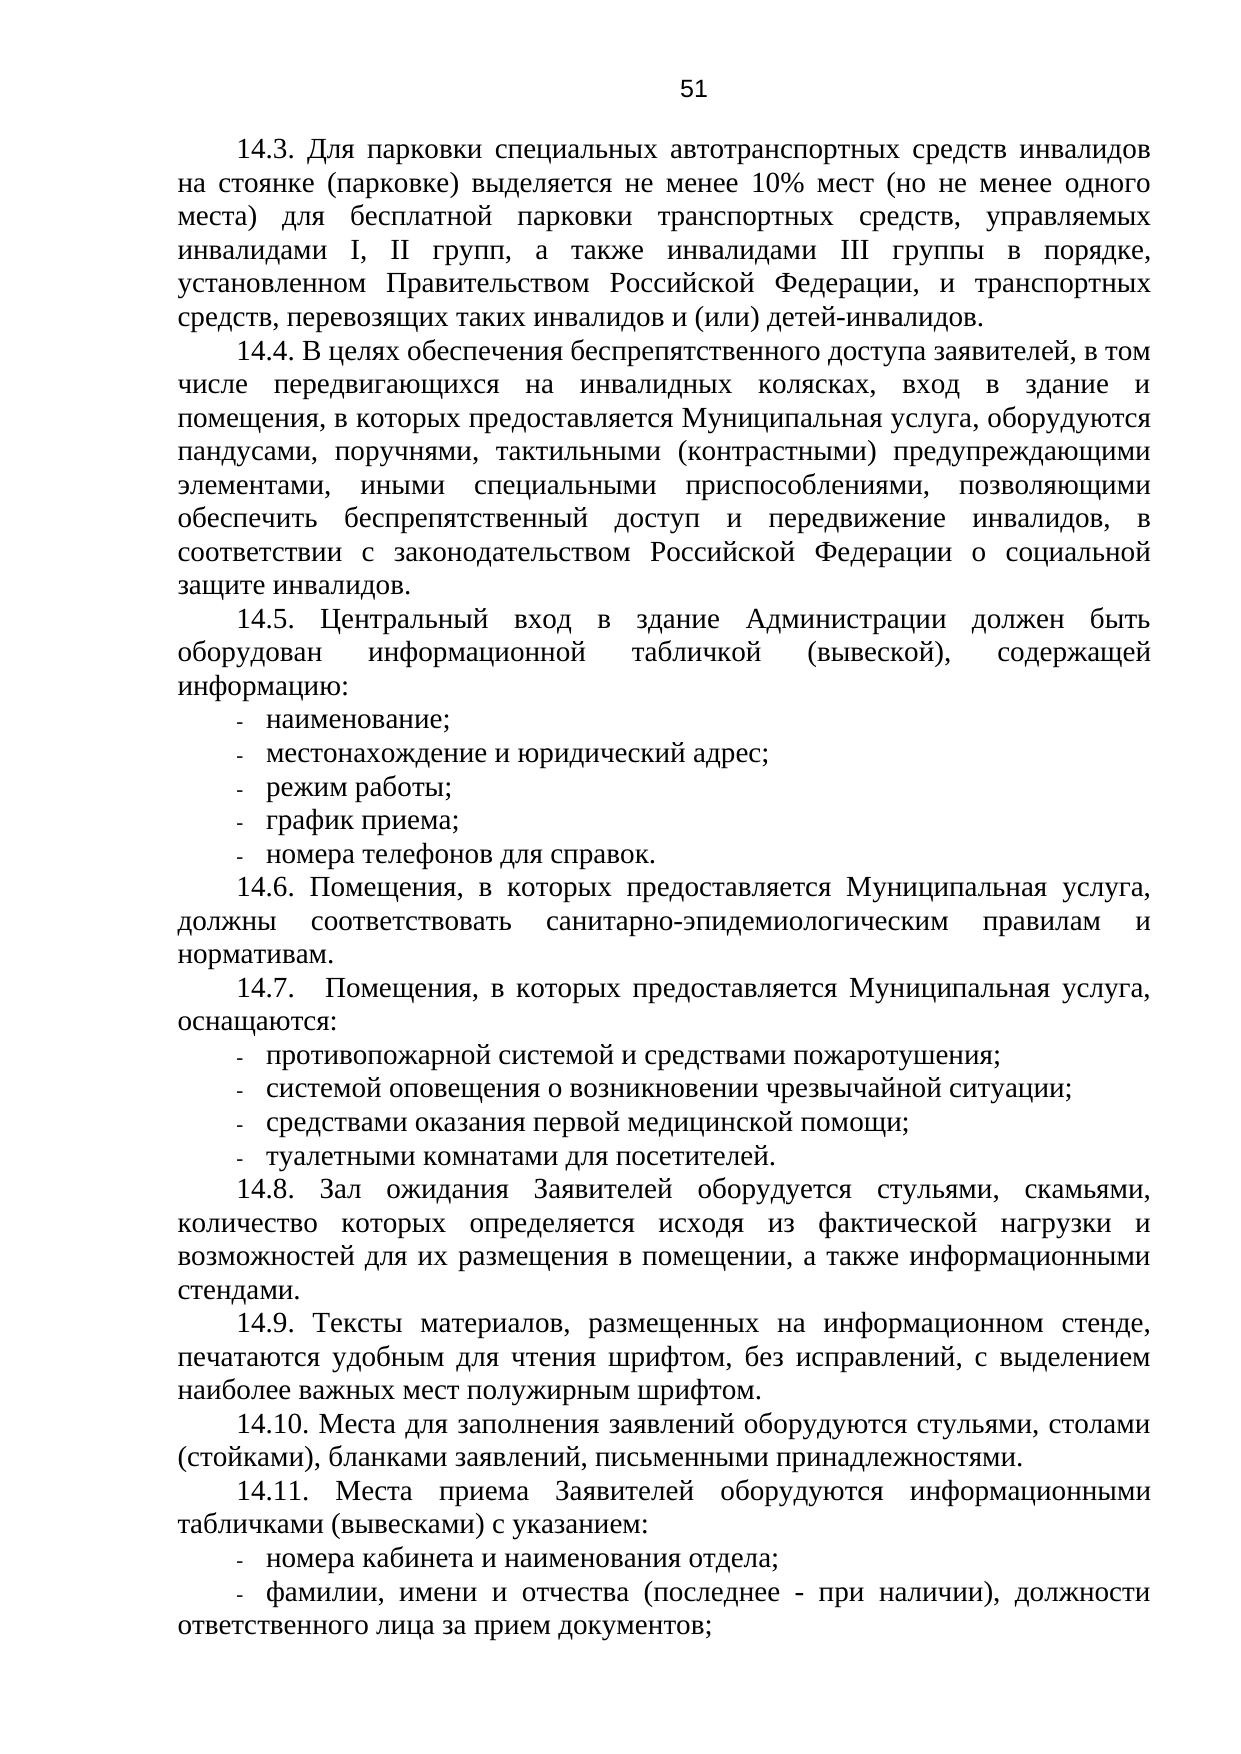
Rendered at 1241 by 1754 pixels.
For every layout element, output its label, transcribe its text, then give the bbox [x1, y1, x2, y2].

text 14.11. Места приема Заявителей оборудуются информационными табличками (вывесками) с указанием: [177, 1473, 1152, 1540]
list системой оповещения о возникновении чрезвычайной ситуации; [177, 1071, 1152, 1104]
list местонахождение и юридический адрес; [177, 735, 1152, 769]
text 14.10. Места для заполнения заявлений оборудуются стульями, столами (стойками), бланками заявлений, письменными принадлежностями. [177, 1406, 1152, 1473]
list противопожарной системой и средствами пожаротушения; [177, 1037, 1152, 1071]
list график приема; [177, 802, 1152, 836]
text 14.9. Тексты материалов, размещенных на информационном стенде, печатаются удобным для чтения шрифтом, без исправлений, с выделением наиболее важных мест полужирным шрифтом. [177, 1305, 1152, 1406]
list номера кабинета и наименования отдела; [177, 1540, 1152, 1574]
text 14.4. В целях обеспечения беспрепятственного доступа заявителей, в том числе передвигающихся на инвалидных колясках, вход в здание и помещения, в которых предоставляется Муниципальная услуга, оборудуются пандусами, поручнями, тактильными (контрастными) предупреждающими элементами, иными специальными приспособлениями, позволяющими обеспечить беспрепятственный доступ и передвижение инвалидов, в соответствии с законодательством Российской Федерации о социальной защите инвалидов. [177, 333, 1152, 601]
list туалетными комнатами для посетителей. [177, 1138, 1152, 1171]
text 14.5. Центральный вход в здание Администрации должен быть оборудован информационной табличкой (вывеской), содержащей информацию: [177, 601, 1152, 702]
text 14.3. Для парковки специальных автотранспортных средств инвалидов на стоянке (парковке) выделяется не менее 10% мест (но не менее одного места) для бесплатной парковки транспортных средств, управляемых инвалидами I, II групп, а также инвалидами III группы в порядке, установленном Правительством Российской Федерации, и транспортных средств, перевозящих таких инвалидов и (или) детей-инвалидов. [177, 131, 1152, 333]
list средствами оказания первой медицинской помощи; [177, 1104, 1152, 1138]
text 14.8. Зал ожидания Заявителей оборудуется стульями, скамьями, количество которых определяется исходя из фактической нагрузки и возможностей для их размещения в помещении, а также информационными стендами. [177, 1171, 1152, 1305]
list номера телефонов для справок. [177, 836, 1152, 869]
list фамилии, имени и отчества (последнее - при наличии), должности ответственного лица за прием документов; [177, 1574, 1152, 1641]
list наименование; [177, 702, 1152, 735]
list Помещения, в которых предоставляется Муниципальная услуга, оснащаются: [177, 970, 1152, 1037]
list режим работы; [177, 769, 1152, 802]
text 14.6. Помещения, в которых предоставляется Муниципальная услуга, должны соответствовать санитарно-эпидемиологическим правилам и нормативам. [177, 869, 1152, 970]
